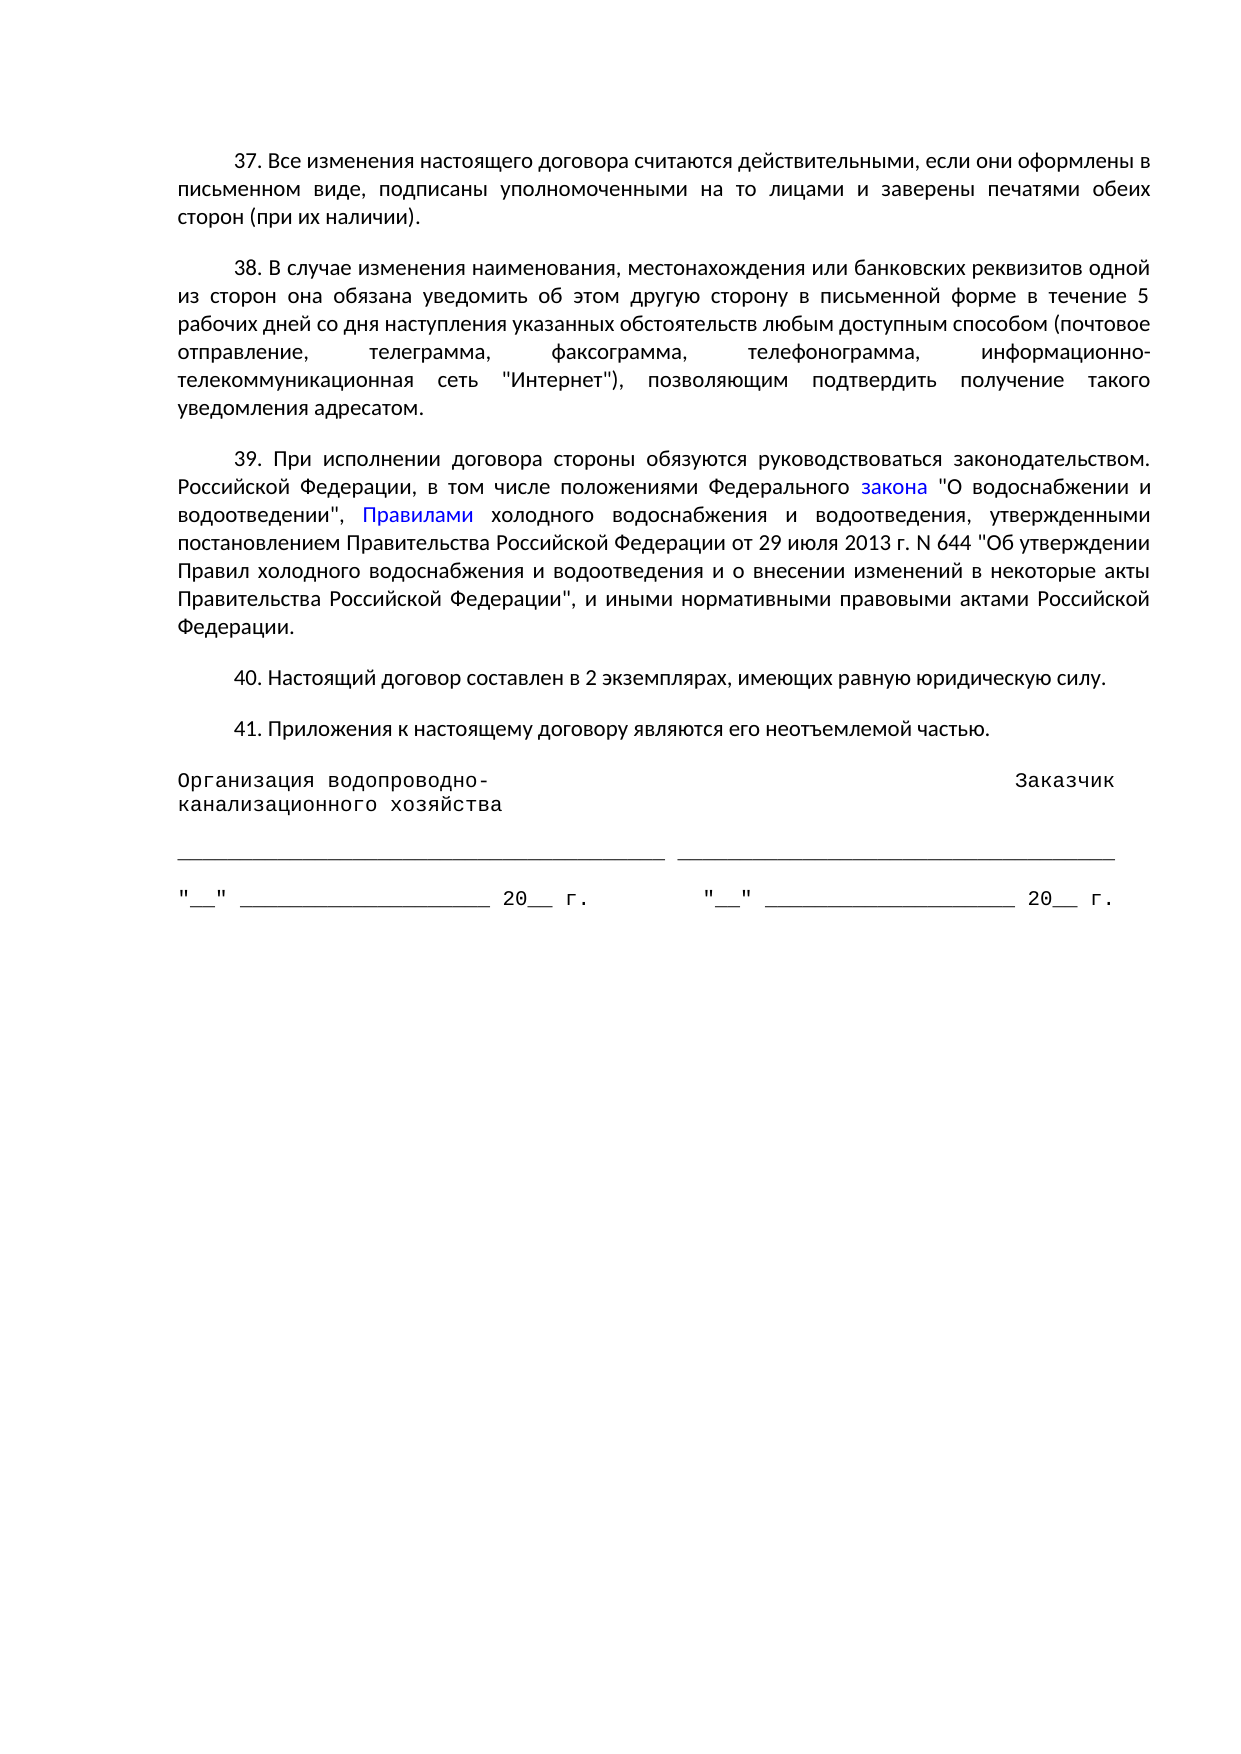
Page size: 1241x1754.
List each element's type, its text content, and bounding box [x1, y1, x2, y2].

text канализационного хозяйства [177, 794, 1152, 817]
text 38. В случае изменения наименования, местонахождения или банковских реквизитов одной из сторон она обязана уведомить об этом другую сторону в письменной форме в течение 5 рабочих дней со дня наступления указанных обстоятельств любым доступным способом (почтовое отправление, телеграмма, факсограмма, телефонограмма, информационно-телекоммуникационная сеть "Интернет"), позволяющим подтвердить получение такого уведомления адресатом. [177, 253, 1152, 421]
text 37. Все изменения настоящего договора считаются действительными, если они оформлены в письменном виде, подписаны уполномоченными на то лицами и заверены печатями обеих сторон (при их наличии). [177, 146, 1152, 230]
text 41. Приложения к настоящему договору являются его неотъемлемой частью. [177, 714, 1152, 742]
text 39. При исполнении договора стороны обязуются руководствоваться законодательством. Российской Федерации, в том числе положениями Федерального закона "О водоснабжении и водоотведении", Правилами холодного водоснабжения и водоотведения, утвержденными постановлением Правительства Российской Федерации от 29 июля 2013 г. N 644 "Об утверждении Правил холодного водоснабжения и водоотведения и о внесении изменений в некоторые акты Правительства Российской Федерации", и иными нормативными правовыми актами Российской Федерации. [177, 444, 1152, 640]
text 40. Настоящий договор составлен в 2 экземплярах, имеющих равную юридическую силу. [177, 663, 1152, 691]
text "__" ____________________ 20__ г. "__" ____________________ 20__ г. [177, 888, 1152, 912]
text Организация водопроводно- Заказчик [177, 770, 1152, 794]
text _______________________________________ ___________________________________ [177, 841, 1152, 865]
